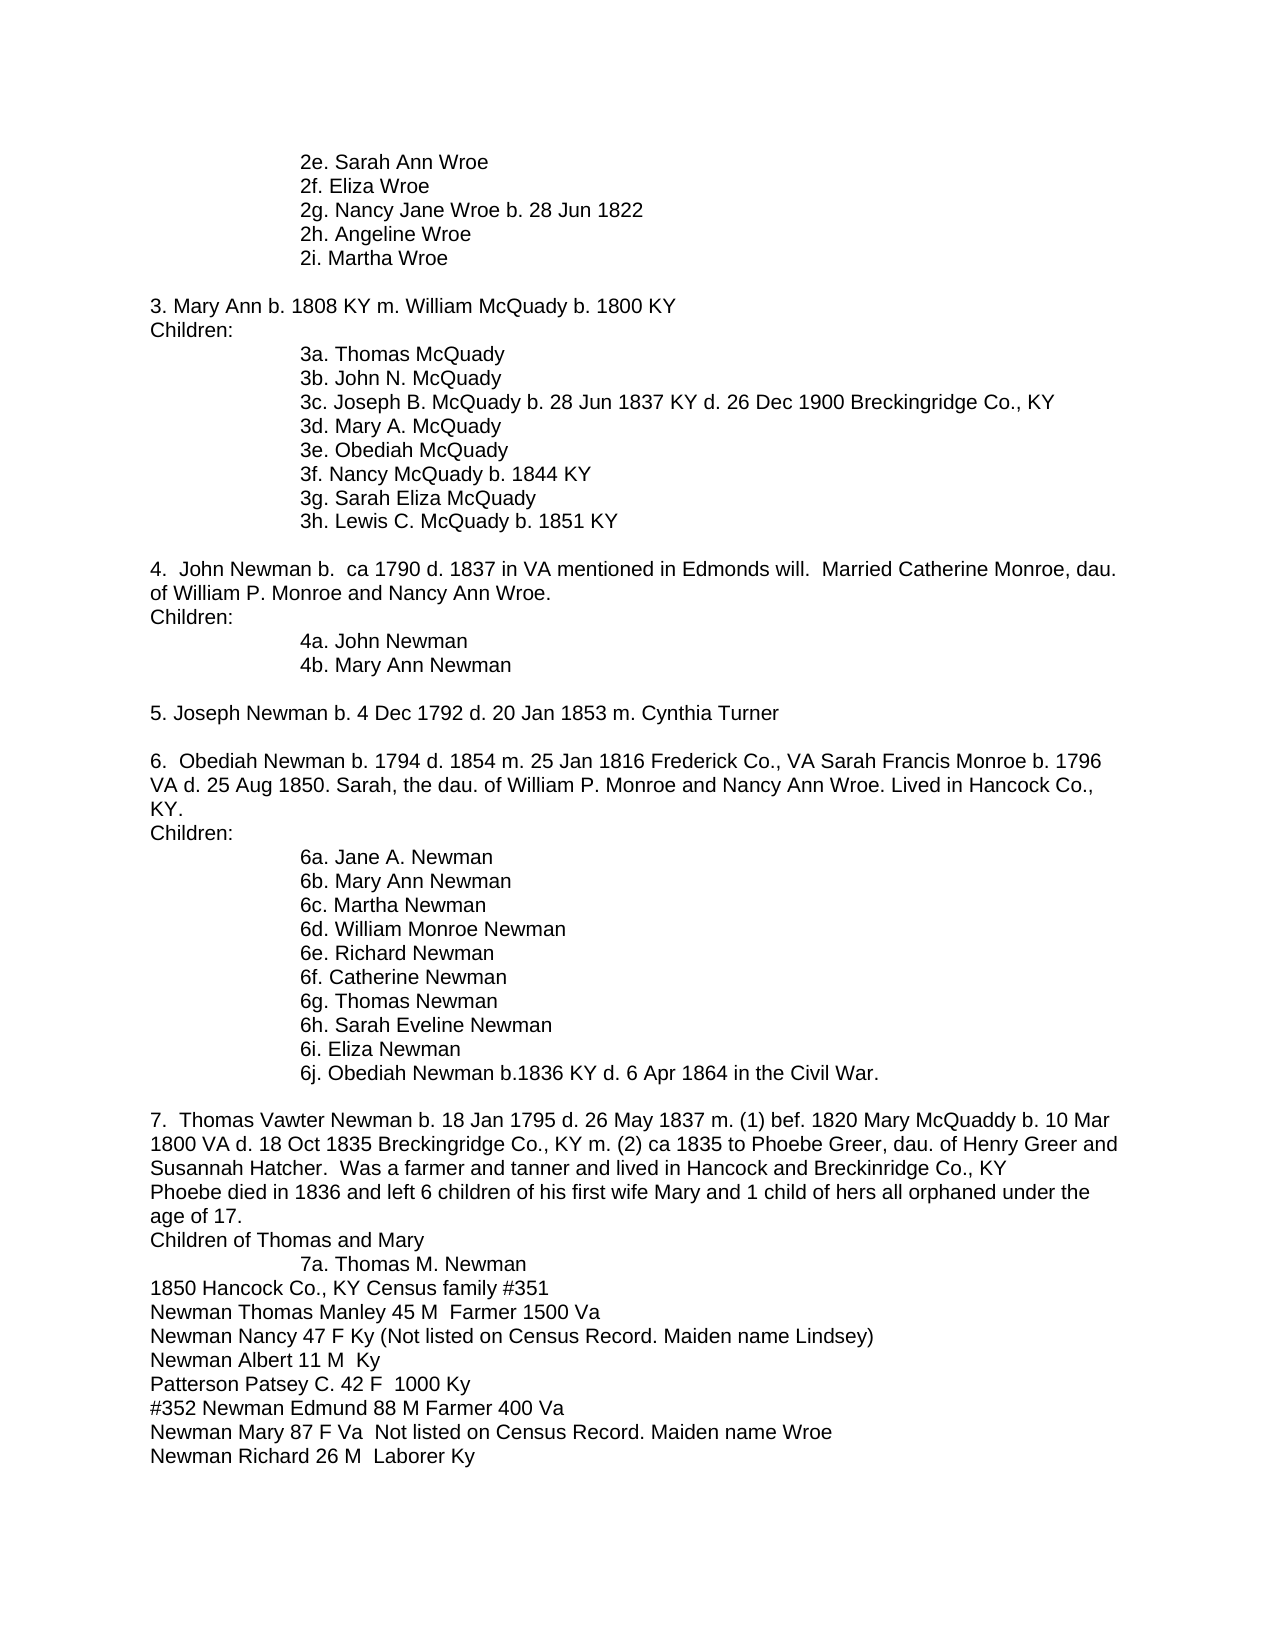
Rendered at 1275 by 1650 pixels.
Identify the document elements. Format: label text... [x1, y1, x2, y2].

text Phoebe died in 1836 and left 6 children of his first wife Mary and 1 child of hers all orphaned under the age of 17. [150, 1180, 1125, 1228]
text 1850 Hancock Co., KY Census family #351 [150, 1276, 1125, 1300]
text 4b. Mary Ann Newman [150, 653, 1125, 677]
text Patterson Patsey C. 42 F 1000 Ky [150, 1372, 1125, 1396]
text Children of Thomas and Mary [150, 1228, 1125, 1252]
text 6a. Jane A. Newman [150, 845, 1125, 869]
text 4a. John Newman [150, 629, 1125, 653]
text 6. Obediah Newman b. 1794 d. 1854 m. 25 Jan 1816 Frederick Co., VA Sarah Francis Monroe b. 1796 VA d. 25 Aug 1850. Sarah, the dau. of William P. Monroe and Nancy Ann Wroe. Lived in Hancock Co., KY. [150, 749, 1125, 821]
text Newman Nancy 47 F Ky (Not listed on Census Record. Maiden name Lindsey) [150, 1324, 1125, 1348]
text Children: [150, 605, 1125, 629]
text Children: [150, 821, 1125, 845]
text 3. Mary Ann b. 1808 KY m. William McQuady b. 1800 KY [150, 294, 1125, 318]
text Newman Albert 11 M Ky [150, 1348, 1125, 1372]
text 3h. Lewis C. McQuady b. 1851 KY [150, 509, 1125, 533]
text Children: [150, 318, 1125, 342]
text 5. Joseph Newman b. 4 Dec 1792 d. 20 Jan 1853 m. Cynthia Turner [150, 701, 1125, 725]
text 2g. Nancy Jane Wroe b. 28 Jun 1822 [150, 198, 1125, 222]
text 6b. Mary Ann Newman [150, 869, 1125, 893]
text 2f. Eliza Wroe [150, 174, 1125, 198]
text 3f. Nancy McQuady b. 1844 KY [150, 461, 1125, 485]
text 6f. Catherine Newman [150, 964, 1125, 988]
text 3e. Obediah McQuady [150, 437, 1125, 461]
text 2e. Sarah Ann Wroe [150, 150, 1125, 174]
text 6g. Thomas Newman [150, 988, 1125, 1012]
text 3d. Mary A. McQuady [150, 413, 1125, 437]
text Newman Mary 87 F Va Not listed on Census Record. Maiden name Wroe [150, 1420, 1125, 1444]
text Newman Richard 26 M Laborer Ky [150, 1444, 1125, 1468]
text 3g. Sarah Eliza McQuady [150, 485, 1125, 509]
text 7. Thomas Vawter Newman b. 18 Jan 1795 d. 26 May 1837 m. (1) bef. 1820 Mary McQuaddy b. 10 Mar 1800 VA d. 18 Oct 1835 Breckingridge Co., KY m. (2) ca 1835 to Phoebe Greer, dau. of Henry Greer and Susannah Hatcher. Was a farmer and tanner and lived in Hancock and Breckinridge Co., KY [150, 1108, 1125, 1180]
text 6h. Sarah Eveline Newman [150, 1012, 1125, 1036]
text 6i. Eliza Newman [150, 1036, 1125, 1060]
text 3c. Joseph B. McQuady b. 28 Jun 1837 KY d. 26 Dec 1900 Breckingridge Co., KY [150, 389, 1125, 413]
text 6d. William Monroe Newman [150, 917, 1125, 941]
text 7a. Thomas M. Newman [150, 1252, 1125, 1276]
text 3b. John N. McQuady [150, 366, 1125, 389]
text 2i. Martha Wroe [150, 246, 1125, 270]
text Newman Thomas Manley 45 M Farmer 1500 Va [150, 1300, 1125, 1324]
text 6j. Obediah Newman b.1836 KY d. 6 Apr 1864 in the Civil War. [150, 1060, 1125, 1084]
text 4. John Newman b. ca 1790 d. 1837 in VA mentioned in Edmonds will. Married Catherine Monroe, dau. of William P. Monroe and Nancy Ann Wroe. [150, 557, 1125, 605]
text 3a. Thomas McQuady [150, 342, 1125, 366]
text 2h. Angeline Wroe [150, 222, 1125, 246]
text 6c. Martha Newman [150, 893, 1125, 917]
text 6e. Richard Newman [150, 941, 1125, 964]
text #352 Newman Edmund 88 M Farmer 400 Va [150, 1396, 1125, 1420]
